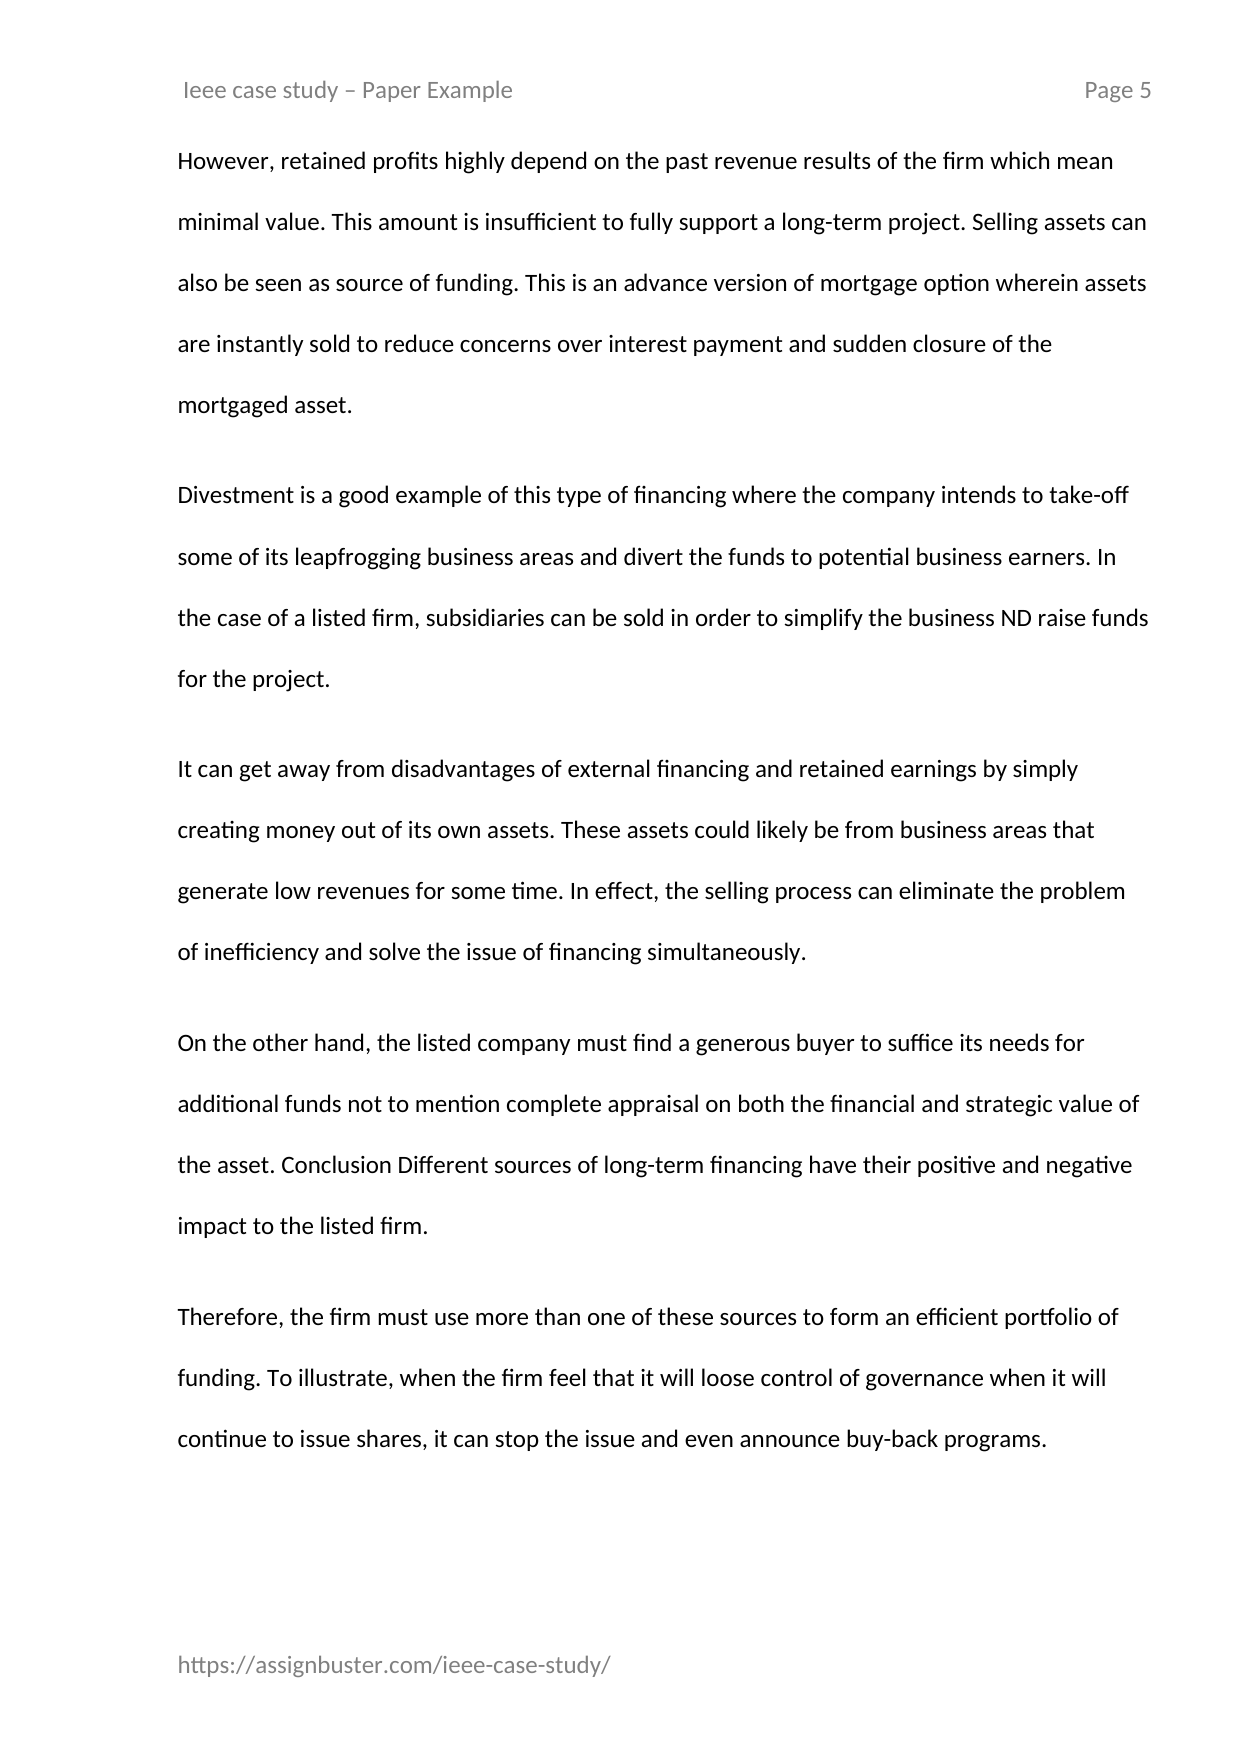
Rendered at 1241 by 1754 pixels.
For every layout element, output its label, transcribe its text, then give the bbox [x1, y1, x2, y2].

text It can get away from disadvantages of external financing and retained earnings by simply creating money out of its own assets. These assets could likely be from business areas that generate low revenues for some time. In effect, the selling process can eliminate the problem of inefficiency and solve the issue of financing simultaneously. [177, 753, 1152, 967]
text Divestment is a good example of this type of financing where the company intends to take-off some of its leapfrogging business areas and divert the funds to potential business earners. In the case of a listed firm, subsidiaries can be sold in order to simplify the business ND raise funds for the project. [177, 480, 1152, 693]
text On the other hand, the listed company must find a generous buyer to suffice its needs for additional funds not to mention complete appraisal on both the financial and strategic value of the asset. Conclusion Different sources of long-term financing have their positive and negative impact to the listed firm. [177, 1027, 1152, 1241]
text However, retained profits highly depend on the past revenue results of the firm which mean minimal value. This amount is insufficient to fully support a long-term project. Selling assets can also be seen as source of funding. This is an advance version of mortgage option wherein assets are instantly sold to reduce concerns over interest payment and sudden closure of the mortgaged asset. [177, 145, 1152, 420]
text Therefore, the firm must use more than one of these sources to form an efficient portfolio of funding. To illustrate, when the firm feel that it will loose control of governance when it will continue to issue shares, it can stop the issue and even announce buy-back programs. [177, 1301, 1152, 1453]
